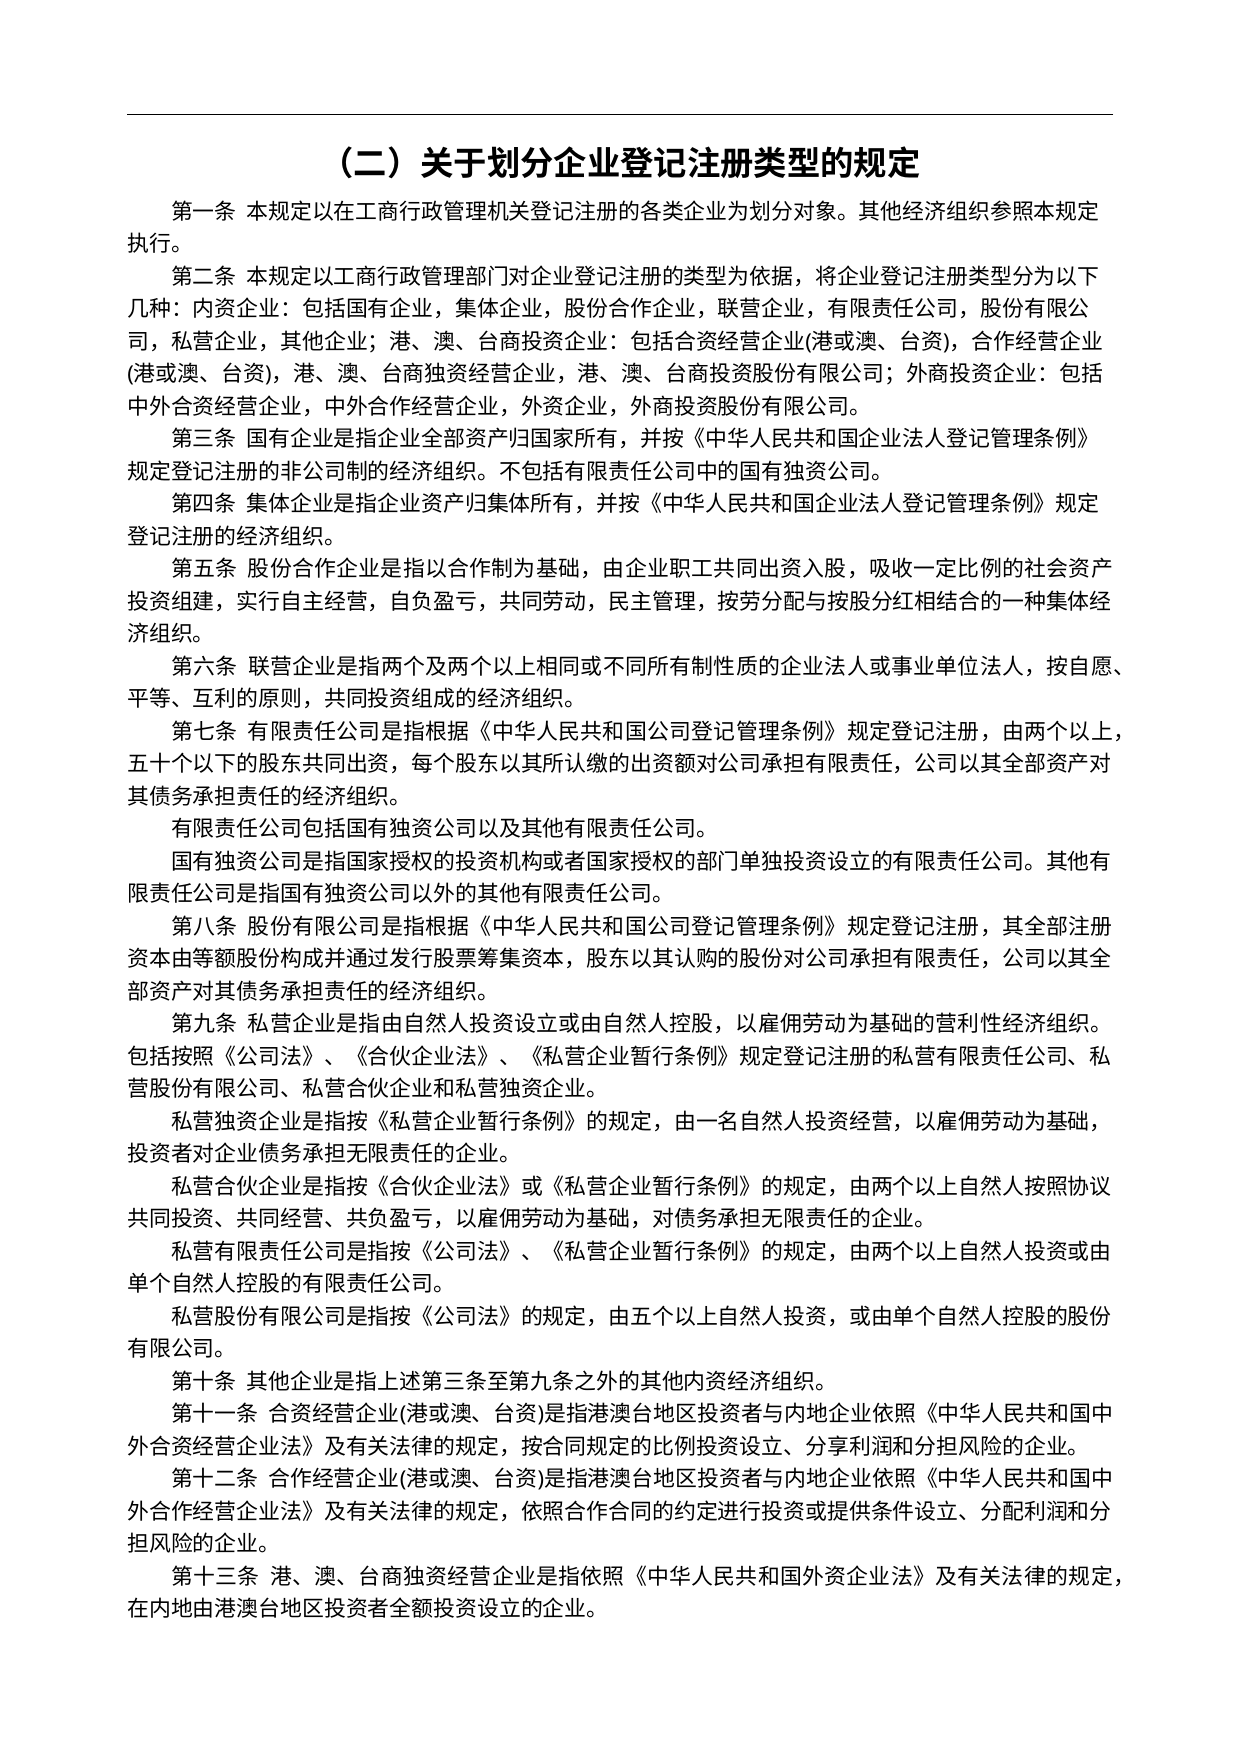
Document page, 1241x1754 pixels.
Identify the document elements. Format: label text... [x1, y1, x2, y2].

text 私营独资企业是指按《私营企业暂行条例》的规定，由一名自然人投资经营，以雇佣劳动为基础，投资者对企业债务承担无限责任的企业。 [127, 1103, 1113, 1168]
text 第一条 本规定以在工商行政管理机关登记注册的各类企业为划分对象。其他经济组织参照本规定执行。 [127, 193, 1113, 258]
text 第五条 股份合作企业是指以合作制为基础，由企业职工共同出资入股，吸收一定比例的社会资产投资组建，实行自主经营，自负盈亏，共同劳动，民主管理，按劳分配与按股分红相结合的一种集体经济组织。 [127, 551, 1113, 648]
text 国有独资公司是指国家授权的投资机构或者国家授权的部门单独投资设立的有限责任公司。其他有限责任公司是指国有独资公司以外的其他有限责任公司。 [127, 843, 1113, 908]
text 私营合伙企业是指按《合伙企业法》或《私营企业暂行条例》的规定，由两个以上自然人按照协议共同投资、共同经营、共负盈亏，以雇佣劳动为基础，对债务承担无限责任的企业。 [127, 1168, 1113, 1233]
text 第八条 股份有限公司是指根据《中华人民共和国公司登记管理条例》规定登记注册，其全部注册资本由等额股份构成并通过发行股票筹集资本，股东以其认购的股份对公司承担有限责任，公司以其全部资产对其债务承担责任的经济组织。 [127, 908, 1113, 1006]
text 第七条 有限责任公司是指根据《中华人民共和国公司登记管理条例》规定登记注册，由两个以上，五十个以下的股东共同出资，每个股东以其所认缴的出资额对公司承担有限责任，公司以其全部资产对其债务承担责任的经济组织。 [127, 713, 1113, 811]
text 私营股份有限公司是指按《公司法》的规定，由五个以上自然人投资，或由单个自然人控股的股份有限公司。 [127, 1298, 1113, 1363]
text 第三条 国有企业是指企业全部资产归国家所有，并按《中华人民共和国企业法人登记管理条例》规定登记注册的非公司制的经济组织。不包括有限责任公司中的国有独资公司。 [127, 421, 1113, 486]
text 第六条 联营企业是指两个及两个以上相同或不同所有制性质的企业法人或事业单位法人，按自愿、平等、互利的原则，共同投资组成的经济组织。 [127, 648, 1113, 713]
text 第十三条 港、澳、台商独资经营企业是指依照《中华人民共和国外资企业法》及有关法律的规定，在内地由港澳台地区投资者全额投资设立的企业。 [127, 1558, 1113, 1623]
text 私营有限责任公司是指按《公司法》、《私营企业暂行条例》的规定，由两个以上自然人投资或由单个自然人控股的有限责任公司。 [127, 1233, 1113, 1298]
text 第九条 私营企业是指由自然人投资设立或由自然人控股，以雇佣劳动为基础的营利性经济组织。包括按照《公司法》、《合伙企业法》、《私营企业暂行条例》规定登记注册的私营有限责任公司、私营股份有限公司、私营合伙企业和私营独资企业。 [127, 1006, 1113, 1103]
text （二）关于划分企业登记注册类型的规定 [127, 128, 1113, 193]
text 有限责任公司包括国有独资公司以及其他有限责任公司。 [127, 811, 1113, 843]
text 第二条 本规定以工商行政管理部门对企业登记注册的类型为依据，将企业登记注册类型分为以下几种：内资企业：包括国有企业，集体企业，股份合作企业，联营企业，有限责任公司，股份有限公司，私营企业，其他企业；港、澳、台商投资企业：包括合资经营企业(港或澳、台资)，合作经营企业(港或澳、台资)，港、澳、台商独资经营企业，港、澳、台商投资股份有限公司；外商投资企业：包括中外合资经营企业，中外合作经营企业，外资企业，外商投资股份有限公司。 [127, 258, 1111, 421]
text 第十二条 合作经营企业(港或澳、台资)是指港澳台地区投资者与内地企业依照《中华人民共和国中外合作经营企业法》及有关法律的规定，依照合作合同的约定进行投资或提供条件设立、分配利润和分担风险的企业。 [127, 1461, 1113, 1558]
text 第十条 其他企业是指上述第三条至第九条之外的其他内资经济组织。 [127, 1363, 1113, 1396]
text 第十一条 合资经营企业(港或澳、台资)是指港澳台地区投资者与内地企业依照《中华人民共和国中外合资经营企业法》及有关法律的规定，按合同规定的比例投资设立、分享利润和分担风险的企业。 [127, 1396, 1113, 1461]
text 第四条 集体企业是指企业资产归集体所有，并按《中华人民共和国企业法人登记管理条例》规定登记注册的经济组织。 [127, 486, 1113, 551]
